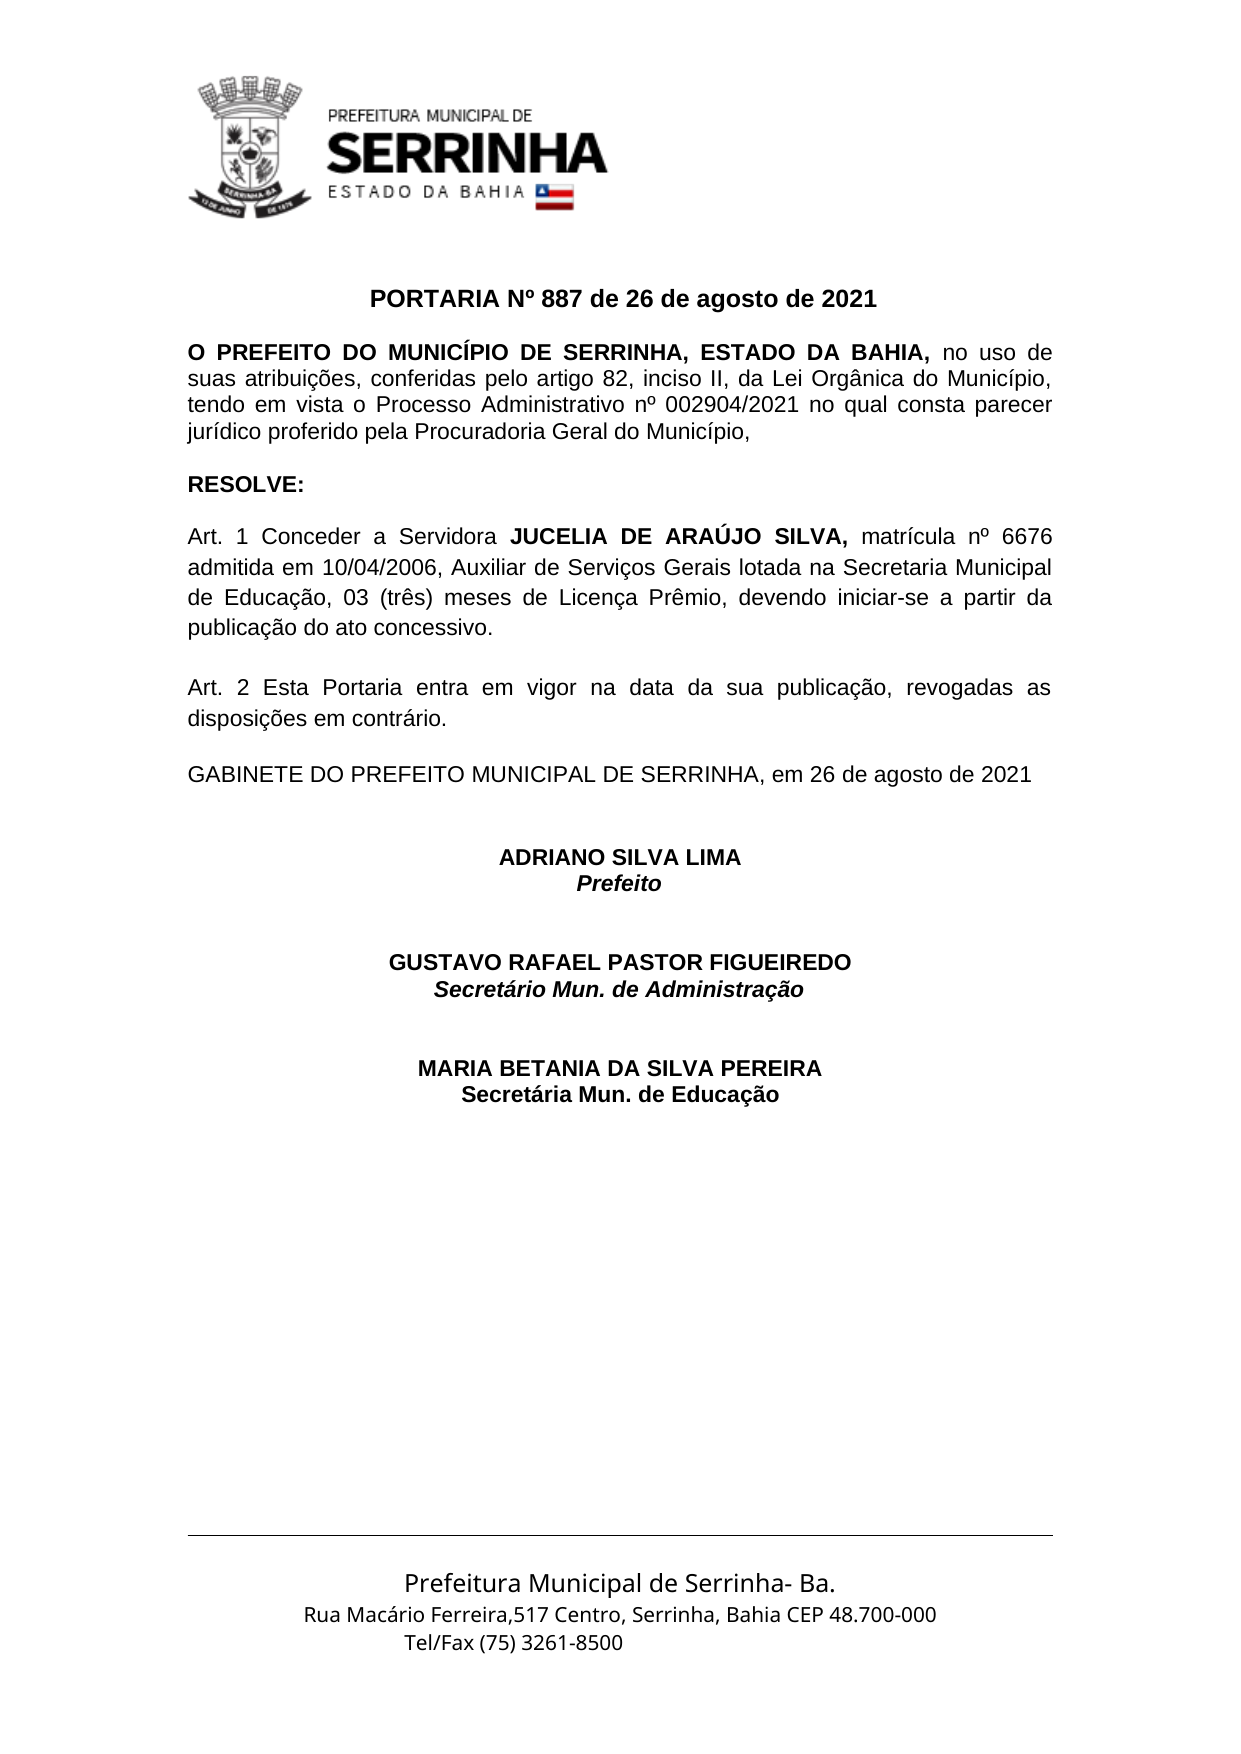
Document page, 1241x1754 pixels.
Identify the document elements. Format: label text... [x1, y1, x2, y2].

text Prefeito [187, 870, 1053, 897]
text Art. 2 Esta Portaria entra em vigor na data da sua publicação, revogadas as disposições em contrário. [187, 674, 1053, 731]
text MARIA BETANIA DA SILVA PEREIRA [187, 1055, 1053, 1081]
text GUSTAVO RAFAEL PASTOR FIGUEIREDO [187, 949, 1053, 976]
text RESOLVE: [187, 471, 1053, 497]
text GABINETE DO PREFEITO MUNICIPAL DE SERRINHA, em 26 de agosto de 2021 [187, 761, 1053, 787]
text PORTARIA Nº 887 de 26 de agosto de 2021 [187, 284, 1053, 312]
picture [187, 73, 609, 222]
text Secretária Mun. de Educação [187, 1081, 1053, 1107]
text ADRIANO SILVA LIMA [187, 844, 1053, 870]
text O PREFEITO DO MUNICÍPIO DE SERRINHA, ESTADO DA BAHIA, no uso de suas atribuições, conferidas pelo artigo 82, inciso II, da Lei Orgânica do Município, tendo em vista o Processo Administrativo nº 002904/2021 no qual consta parecer jurídico proferido pela Procuradoria Geral do Município, [187, 339, 1053, 444]
text Secretário Mun. de Administração [187, 976, 1053, 1002]
text Art. 1 Conceder a Servidora JUCELIA DE ARAÚJO SILVA, matrícula nº 6676 admitida em 10/04/2006, Auxiliar de Serviços Gerais lotada na Secretaria Municipal de Educação, 03 (três) meses de Licença Prêmio, devendo iniciar-se a partir da publicação do ato concessivo. [187, 523, 1053, 640]
